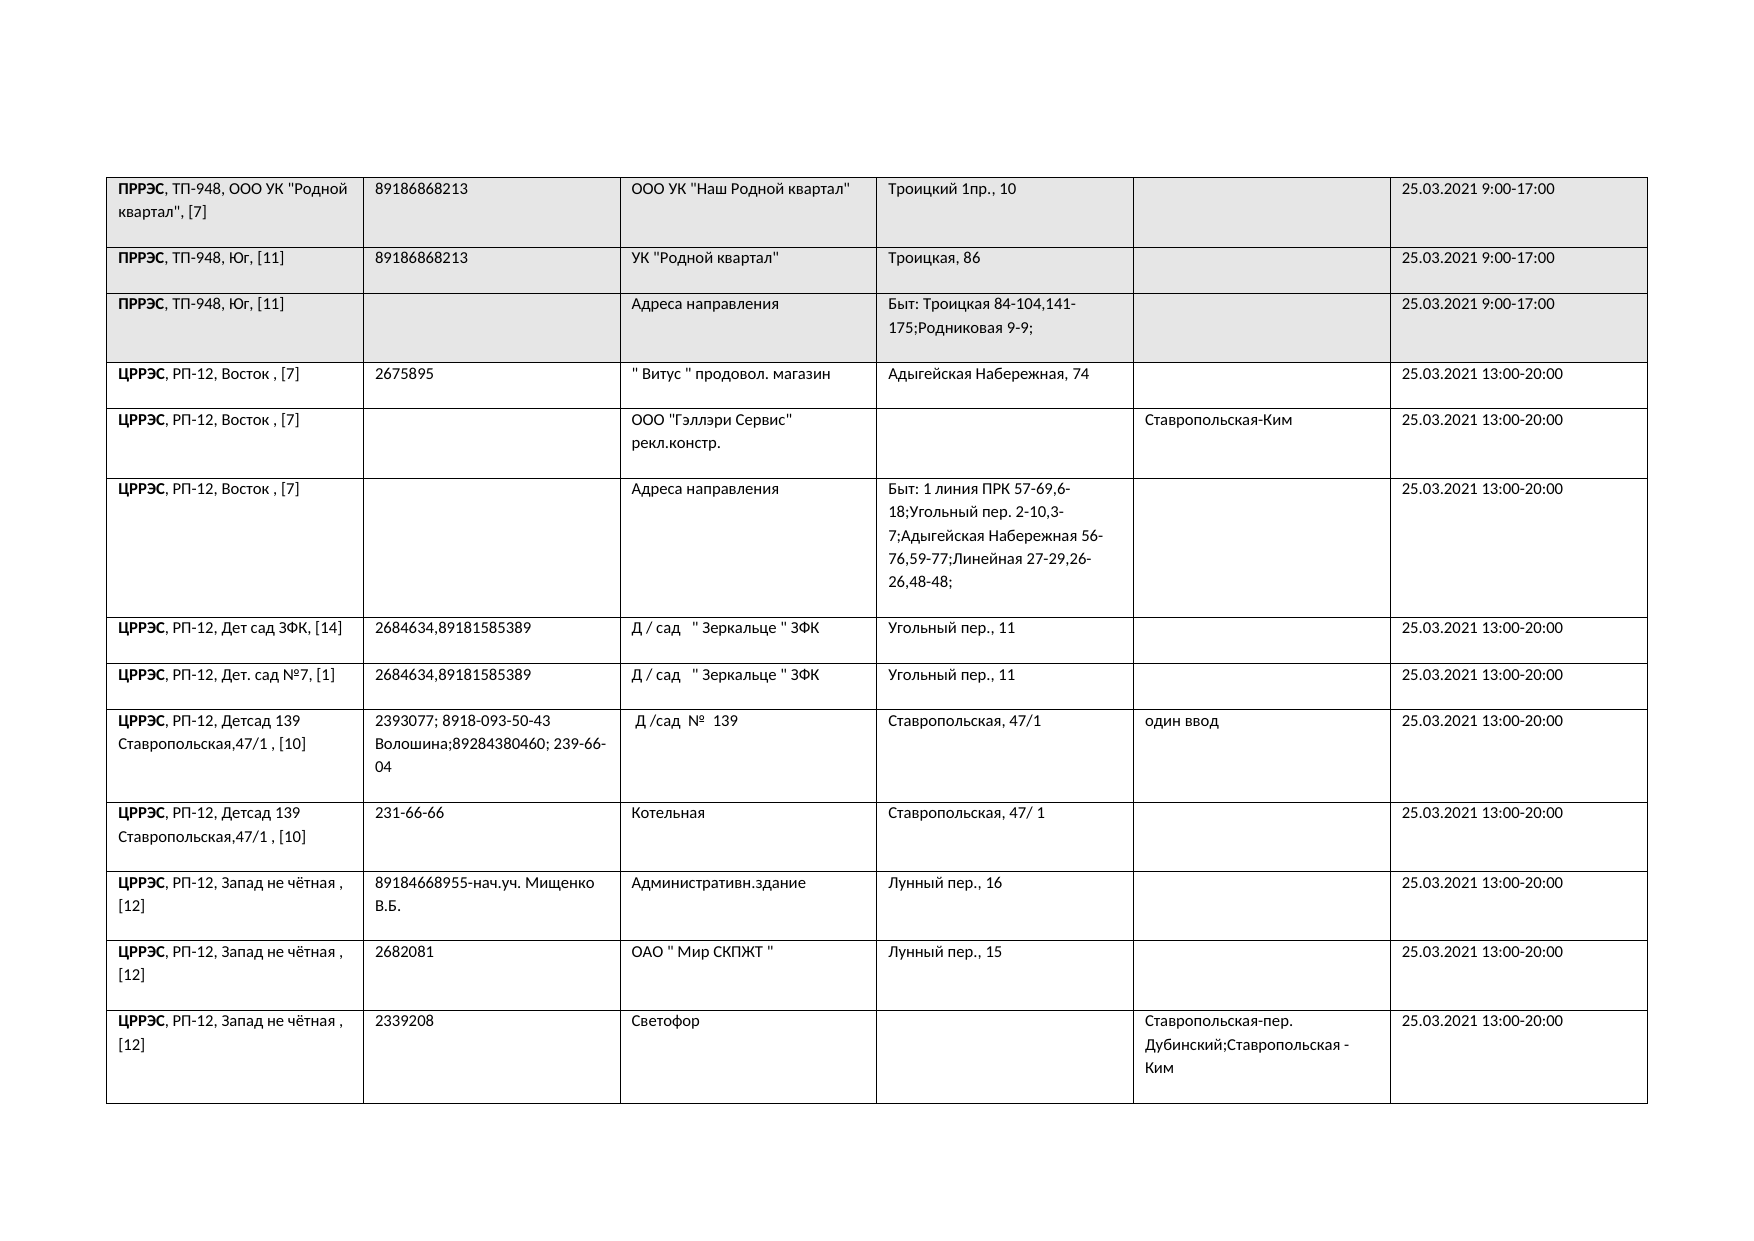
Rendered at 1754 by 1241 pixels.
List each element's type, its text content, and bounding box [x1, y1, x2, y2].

table_cell [1134, 294, 1390, 362]
table_cell 2393077; 8918-093-50-43 Волошина;89284380460; 239-66-04 [364, 710, 620, 802]
table_cell Д / сад " Зеркальце " ЗФК [621, 618, 876, 663]
table_cell Лунный пер., 16 [877, 872, 1133, 940]
table_cell ООО УК "Наш Родной квартал" [621, 178, 876, 247]
table_cell Ставропольская-Ким [1134, 409, 1390, 477]
table_cell ПРРЭС, ТП-948, Юг, [11] [107, 248, 363, 293]
table_cell ЦРРЭС, РП-12, Запад не чётная , [12] [107, 872, 363, 940]
table_cell [1134, 618, 1390, 663]
table_cell 25.03.2021 13:00-20:00 [1391, 363, 1647, 408]
table_cell УК "Родной квартал" [621, 248, 876, 293]
table_cell Лунный пер., 15 [877, 941, 1133, 1010]
table_cell Быт: Троицкая 84-104,141-175;Родниковая 9-9; [877, 294, 1133, 362]
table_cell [1391, 1011, 1647, 1102]
table_cell 25.03.2021 13:00-20:00 [1391, 479, 1647, 617]
table_cell [1134, 872, 1390, 940]
table_cell Адреса направления [621, 294, 876, 362]
table_cell ЦРРЭС, РП-12, Дет. сад №7, [1] [107, 664, 363, 709]
table_cell 89184668955-нач.уч. Мищенко В.Б. [364, 872, 620, 940]
table_cell Котельная [621, 803, 876, 871]
table_cell 25.03.2021 13:00-20:00 [1391, 941, 1647, 1010]
table_cell [1134, 363, 1390, 408]
table_cell [364, 409, 620, 477]
table_cell [364, 479, 620, 617]
table_cell Д / сад " Зеркальце " ЗФК [621, 664, 876, 709]
table_cell 25.03.2021 13:00-20:00 [1391, 803, 1647, 871]
table_cell 25.03.2021 9:00-17:00 [1391, 294, 1647, 362]
table_cell ЦРРЭС, РП-12, Дет сад ЗФК, [14] [107, 618, 363, 663]
table_cell Ставропольская, 47/ 1 [877, 803, 1133, 871]
table_cell Д /сад № 139 [621, 710, 876, 802]
table_cell ЦРРЭС, РП-12, Восток , [7] [107, 363, 363, 408]
table_cell 25.03.2021 13:00-20:00 [1391, 618, 1647, 663]
table_cell ЦРРЭС, РП-12, Запад не чётная , [12] [107, 941, 363, 1010]
table_cell 25.03.2021 13:00-20:00 [1391, 409, 1647, 477]
table_cell ЦРРЭС, РП-12, Восток , [7] [107, 409, 363, 477]
table_cell один ввод [1134, 710, 1390, 802]
table_cell 25.03.2021 13:00-20:00 [1391, 872, 1647, 940]
table_cell ОАО " Мир СКПЖТ " [621, 941, 876, 1010]
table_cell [107, 1011, 363, 1102]
table_cell [1134, 803, 1390, 871]
table_cell Угольный пер., 11 [877, 664, 1133, 709]
table_cell [1134, 248, 1390, 293]
table_cell 231-66-66 [364, 803, 620, 871]
table_cell Угольный пер., 11 [877, 618, 1133, 663]
table_cell Ставропольская-пер. Дубинский;Ставропольская - Ким [1134, 1011, 1390, 1102]
table_cell Троицкая, 86 [877, 248, 1133, 293]
table_cell 89186868213 [364, 178, 620, 247]
table_cell ПРРЭС, ТП-948, ООО УК "Родной квартал", [7] [107, 178, 363, 247]
table_cell 2684634,89181585389 [364, 664, 620, 709]
table_cell 2675895 [364, 363, 620, 408]
table_cell Ставропольская, 47/1 [877, 710, 1133, 802]
table_cell Административн.здание [621, 872, 876, 940]
table_cell 25.03.2021 13:00-20:00 [1391, 664, 1647, 709]
table_cell 2684634,89181585389 [364, 618, 620, 663]
table_cell [877, 409, 1133, 477]
table_cell ЦРРЭС, РП-12, Детсад 139 Ставропольская,47/1 , [10] [107, 710, 363, 802]
table_cell [1134, 178, 1390, 247]
table_cell ООО "Гэллэри Сервис" рекл.констр. [621, 409, 876, 477]
table_cell Адыгейская Набережная, 74 [877, 363, 1133, 408]
table_cell [1134, 664, 1390, 709]
table_cell [1134, 941, 1390, 1010]
table_cell ЦРРЭС, РП-12, Детсад 139 Ставропольская,47/1 , [10] [107, 803, 363, 871]
table_cell ПРРЭС, ТП-948, Юг, [11] [107, 294, 363, 362]
table_cell Адреса направления [621, 479, 876, 617]
table_cell " Витус " продовол. магазин [621, 363, 876, 408]
table_cell 2682081 [364, 941, 620, 1010]
table_cell [1134, 479, 1390, 617]
table_cell 25.03.2021 9:00-17:00 [1391, 248, 1647, 293]
table_cell Троицкий 1пр., 10 [877, 178, 1133, 247]
table_cell Быт: 1 линия ПРК 57-69,6-18;Угольный пер. 2-10,3-7;Адыгейская Набережная 56-76,59-77;Линейная 27-29,26-26,48-48; [877, 479, 1133, 617]
table_cell Светофор [621, 1011, 876, 1102]
table_cell ЦРРЭС, РП-12, Восток , [7] [107, 479, 363, 617]
table_cell 2339208 [364, 1011, 620, 1102]
table_cell [364, 294, 620, 362]
table_cell 89186868213 [364, 248, 620, 293]
table_cell 25.03.2021 13:00-20:00 [1391, 710, 1647, 802]
table_cell [877, 1011, 1133, 1102]
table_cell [1391, 178, 1647, 247]
